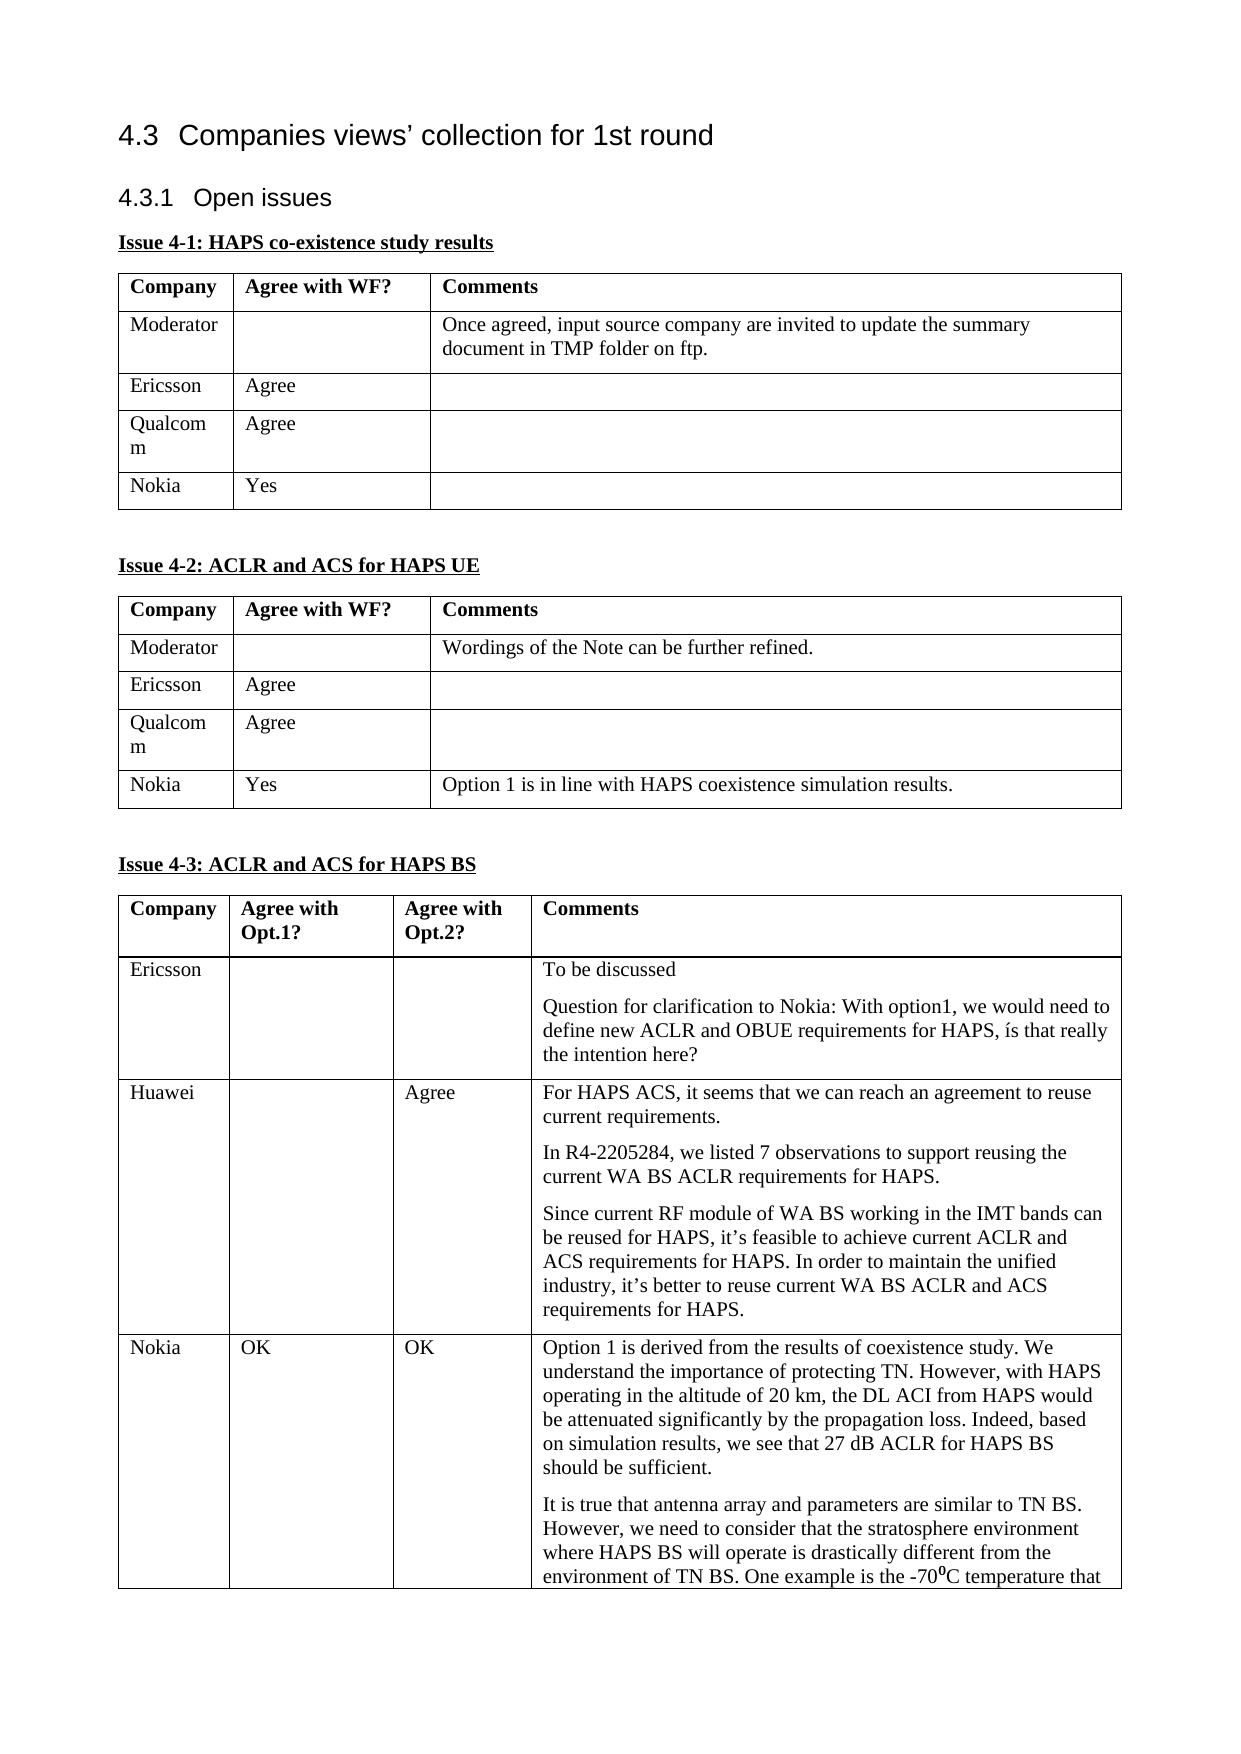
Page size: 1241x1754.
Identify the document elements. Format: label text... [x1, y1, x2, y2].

table_cell [431, 672, 1121, 709]
text Issue 4-1: HAPS co-existence study results [118, 230, 1122, 254]
subtitle Companies views’ collection for 1st round [118, 118, 1122, 152]
table_cell OK [230, 1335, 393, 1588]
table_header Comments [431, 597, 1121, 633]
table_cell [431, 374, 1121, 410]
table_cell Nokia [119, 1335, 229, 1588]
table_cell [431, 411, 1121, 472]
table_header Comments [532, 896, 1121, 956]
table_cell Ericsson [119, 374, 233, 410]
table_cell Huawei [119, 1080, 229, 1334]
table_cell Option 1 is in line with HAPS coexistence simulation results. [431, 771, 1121, 808]
table_cell Nokia [119, 473, 233, 509]
table_header Agree with Opt.2? [394, 896, 531, 956]
table_cell To be discussed Question for clarification to Nokia: With option1, we would need to define new ACLR and OBUE requirements for HAPS, ís that really the intention here? [532, 958, 1121, 1079]
table_cell Qualcomm [119, 710, 233, 770]
table_cell For HAPS ACS, it seems that we can reach an agreement to reuse current requirements. In R4-2205284, we listed 7 observations to support reusing the current WA BS ACLR requirements for HAPS. Since current RF module of WA BS working in the IMT bands can be reused for HAPS, it’s feasible to achieve current ACLR and ACS requirements for HAPS. In order to maintain the unified industry, it’s better to reuse current WA BS ACLR and ACS requirements for HAPS. [532, 1080, 1121, 1334]
table_header Company [119, 597, 233, 633]
table_header Company [119, 274, 233, 311]
table_cell [431, 710, 1121, 770]
table_cell Moderator [119, 635, 233, 671]
table_cell OK [394, 1335, 531, 1588]
table_cell [230, 1080, 393, 1334]
table_header Agree with WF? [234, 597, 430, 633]
table_cell Agree [234, 710, 430, 770]
table_header Agree with WF? [234, 274, 430, 311]
table_cell Agree [234, 374, 430, 410]
table_cell Agree [234, 672, 430, 709]
table_cell Moderator [119, 312, 233, 372]
table_cell Agree [234, 411, 430, 472]
text Issue 4-2: ACLR and ACS for HAPS UE [118, 553, 1122, 577]
table_cell Ericsson [119, 672, 233, 709]
table_cell Once agreed, input source company are invited to update the summary document in TMP folder on ftp. [431, 312, 1121, 372]
table_cell [230, 958, 393, 1079]
table_cell Wordings of the Note can be further refined. [431, 635, 1121, 671]
table_cell Nokia [119, 771, 233, 808]
table_cell Yes [234, 771, 430, 808]
table_header Company [119, 896, 229, 956]
table_cell [234, 312, 430, 372]
table_header Agree with Opt.1? [230, 896, 393, 956]
table_cell Agree [394, 1080, 531, 1334]
subtitle Open issues [118, 183, 1122, 212]
table_cell [234, 635, 430, 671]
text Issue 4-3: ACLR and ACS for HAPS BS [118, 852, 1122, 876]
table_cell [532, 1335, 1121, 1588]
table_header Comments [431, 274, 1121, 311]
table_cell [431, 473, 1121, 509]
table_cell Ericsson [119, 958, 229, 1079]
table_cell [394, 958, 531, 1079]
table_cell Qualcomm [119, 411, 233, 472]
table_cell Yes [234, 473, 430, 509]
